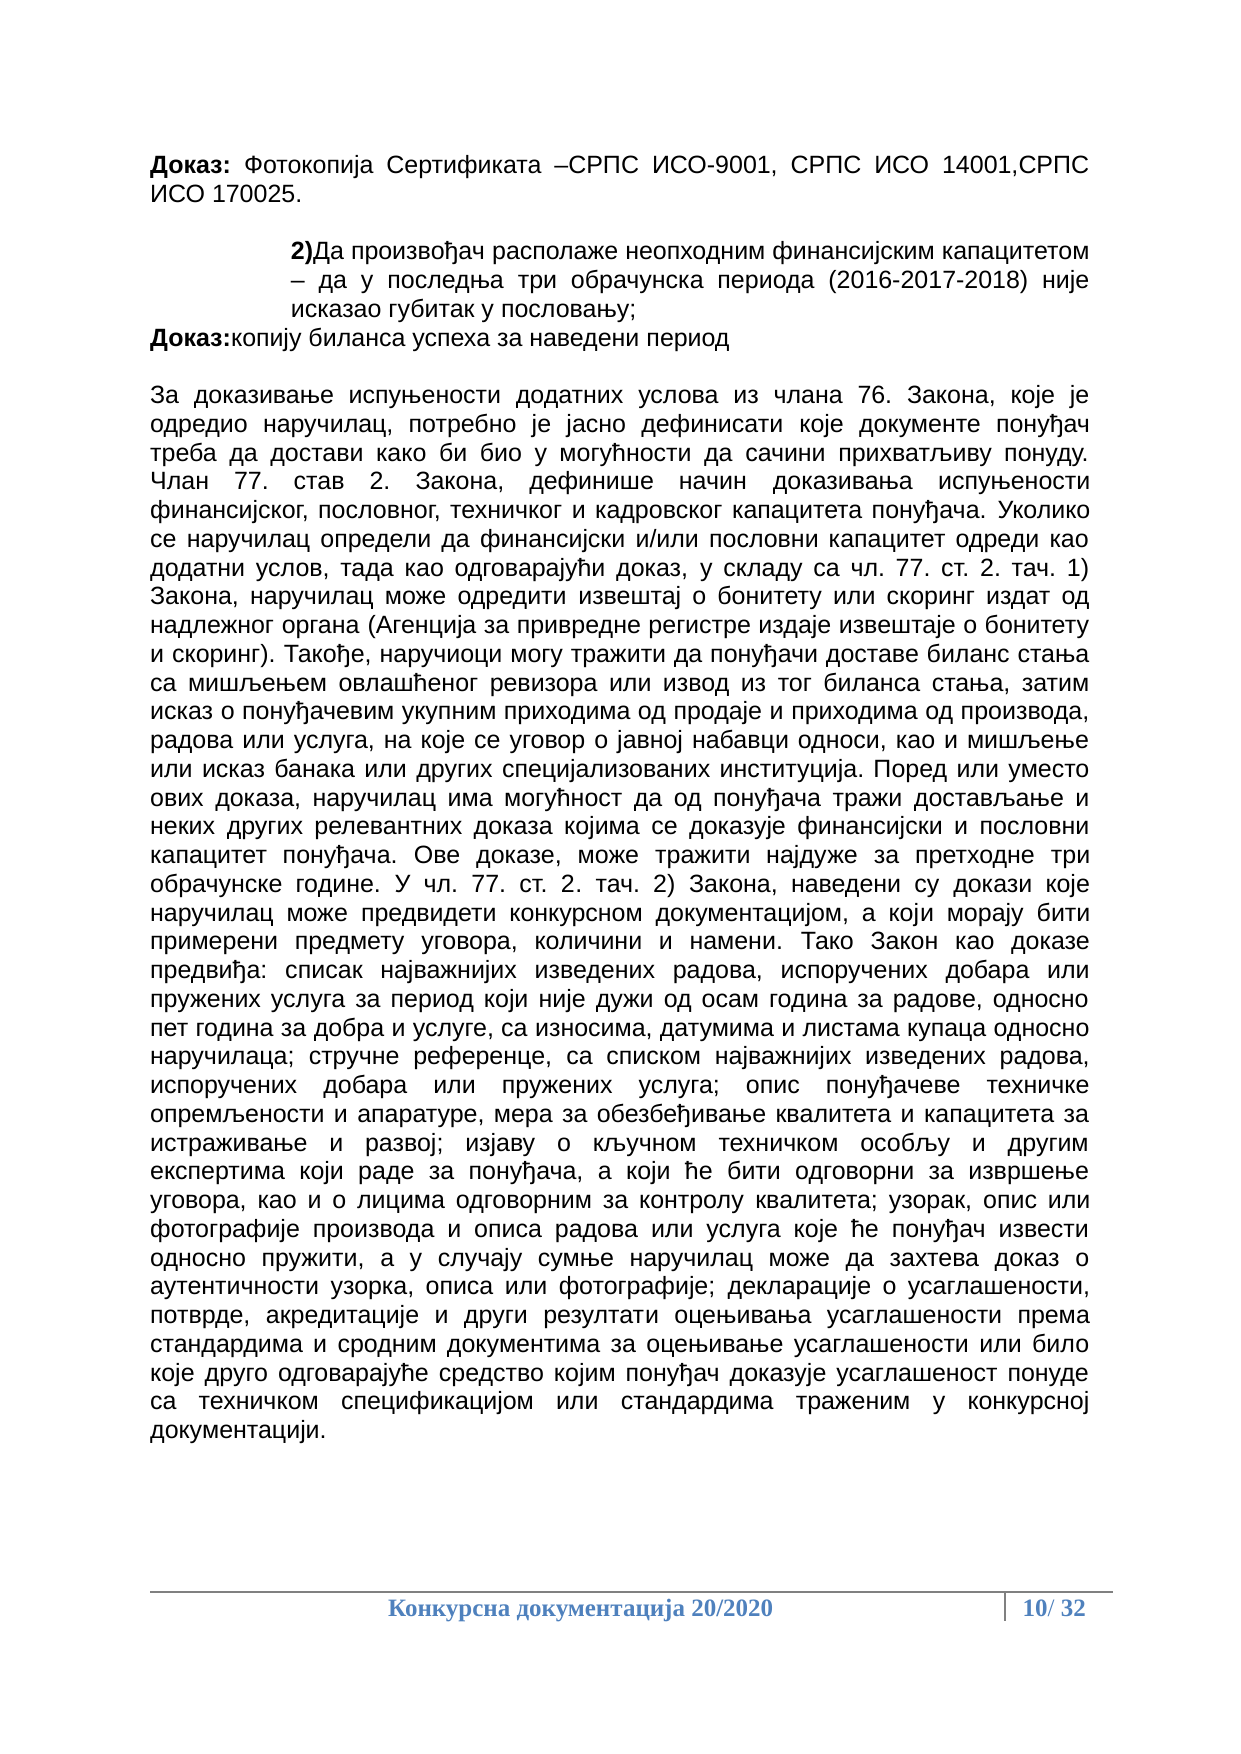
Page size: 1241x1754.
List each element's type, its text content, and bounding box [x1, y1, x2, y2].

text Доказ:копију биланса успеха за наведени период [150, 322, 1090, 351]
text Доказ: Фотокопија Сертификата –СРПС ИСО-9001, СРПС ИСО 14001,СРПС ИСО 170025. [150, 150, 1090, 207]
list За доказивање испуњености додатних услова из члана 76. Закона, које је одредио наручилац, потребно је јасно дефинисати које документе понуђач треба да достави како би био у могућности да сачини прихватљиву понуду. Члан 77. став 2. Закона, дефинише начин доказивања испуњености финансијског, пословног, техничког и кадровског капацитета понуђача. Уколико се наручилац определи да финансијски и/или пословни капацитет одреди као додатни услов, тада као одговарајући доказ, у складу са чл. 77. ст. 2. тач. 1) Закона, наручилац може одредити извештај о бонитету или скоринг издат од надлежног органа (Агенција за привредне регистре издаје извештаје о бонитету и скоринг). Такође, наручиоци могу тражити да понуђачи доставе биланс стања са мишљењем овлашћеног ревизора или извод из тог биланса стања, затим исказ о понуђачевим укупним приходима од продаје и приходима од производа, радова или услуга, на које се уговор о јавној набавци односи, као и мишљење или исказ банака или других специјализованих институција. Поред или уместо ових доказа, наручилац има могућност да од понуђача тражи достављање и неких других релевантних доказа којима се доказује финансијски и пословни капацитет понуђача. Ове доказе, може тражити најдуже за претходне три обрачунске године. У чл. 77. ст. 2. тач. 2) Закона, наведени су докази које наручилац може предвидети конкурсном документацијом, а који морају бити примерени предмету уговора, количини и намени. Тако Закон као доказе предвиђа: списак најважнијих изведених радова, испоручених добара или пружених услуга за период који није дужи од осам година за радове, односно пет година за добра и услуге, са износима, датумима и листама купаца односно наручилаца; стручне референце, са списком најважнијих изведених радова, испоручених добара или пружених услуга; опис понуђачеве техничке опремљености и апаратуре, мера за обезбеђивање квалитета и капацитета за истраживање и развој; изјаву о кључном техничком особљу и другим експертима који раде за понуђача, а који ће бити одговорни за извршење уговора, као и о лицима одговорним за контролу квалитета; узорак, опис или фотографије производа и описа радова или услуга које ће понуђач извести односно пружити, а у случају сумње наручилац може да захтева доказ о аутентичности узорка, описа или фотографије; декларације о усаглашености, потврде, акредитације и други резултати оцењивања усаглашености према стандардима и сродним документима за оцењивање усаглашености или било које друго одговарајуће средство којим понуђач доказује усаглашеност понуде са техничком спецификацијом или стандардима траженим у конкурсној документацији. [150, 380, 1090, 1444]
list 2)Да произвођач располаже неопходним финансијским капацитетом – да у последња три обрачунска периода (2016-2017-2018) није исказао губитак у пословању; [291, 236, 1090, 322]
